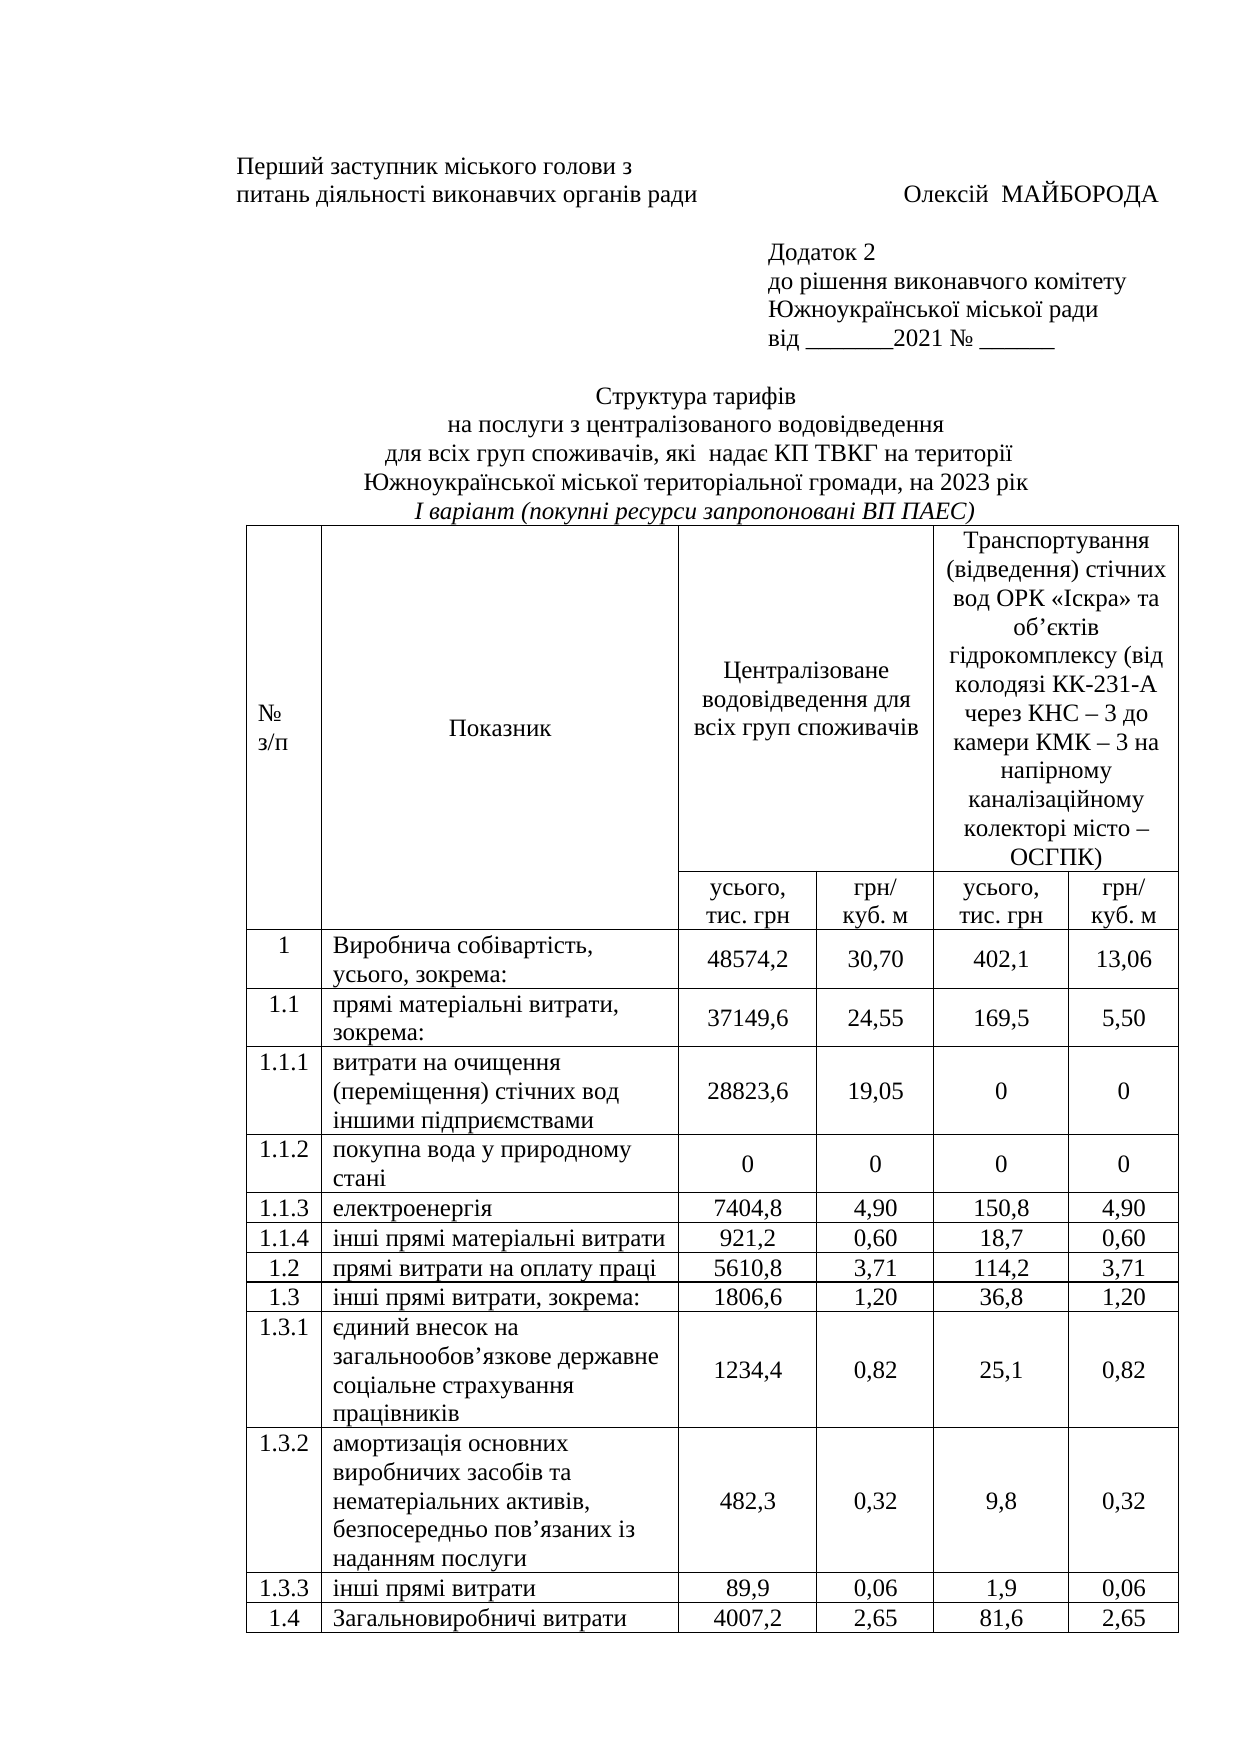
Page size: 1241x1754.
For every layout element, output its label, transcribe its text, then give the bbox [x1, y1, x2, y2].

table_cell 30,70 [817, 930, 933, 988]
table_cell 9,8 [934, 1428, 1068, 1572]
table_cell 4,90 [817, 1193, 933, 1222]
table_cell 402,1 [934, 930, 1068, 988]
table_cell 4,90 [1069, 1193, 1178, 1222]
table_cell 0 [934, 1135, 1068, 1192]
table_cell 1.3.2 [247, 1428, 321, 1572]
table_cell 1,20 [1069, 1283, 1178, 1311]
table_cell інші прямі витрати [322, 1573, 678, 1602]
table_cell 37149,6 [679, 989, 816, 1046]
table_cell покупна вода у природному стані [322, 1135, 678, 1192]
table_cell 1.1.1 [247, 1047, 321, 1133]
table_cell 921,2 [679, 1223, 816, 1252]
table_cell Загальновиробничі витрати [322, 1603, 678, 1632]
table_cell прямі матеріальні витрати, зокрема: [322, 989, 678, 1046]
table_cell 1,9 [934, 1573, 1068, 1602]
table_cell 7404,8 [679, 1193, 816, 1222]
table_cell 1.2 [247, 1253, 321, 1281]
table_cell амортизація основних виробничих засобів та нематеріальних активів, безпосередньо пов’язаних із наданням послуги [322, 1428, 678, 1572]
table_cell 1806,6 [679, 1283, 816, 1311]
table_cell Виробнича собівартість, усього, зокрема: [322, 930, 678, 988]
table_cell 1.4 [247, 1603, 321, 1632]
table_cell 1.1.4 [247, 1223, 321, 1252]
table_cell 1.1.3 [247, 1193, 321, 1222]
text питань діяльності виконавчих органів ради Олексій МАЙБОРОДА [236, 179, 1172, 208]
table_cell 2,65 [1069, 1603, 1178, 1632]
table_cell 0,06 [817, 1573, 933, 1602]
text Структура тарифів [228, 381, 1163, 409]
table_cell 36,8 [934, 1283, 1068, 1311]
table_header № з/п [247, 526, 321, 929]
table_cell 1,20 [817, 1283, 933, 1311]
table_cell усього, тис. грн [934, 872, 1068, 929]
table_cell 1.1.2 [247, 1135, 321, 1192]
table_cell інші прямі матеріальні витрати [322, 1223, 678, 1252]
text для всіх груп споживачів, які надає КП ТВКГ на території [228, 438, 1163, 467]
text на послуги з централізованого водовідведення [228, 409, 1163, 438]
table_cell 3,71 [1069, 1253, 1178, 1281]
table_cell 48574,2 [679, 930, 816, 988]
text Додаток 2 [768, 237, 1163, 266]
table_cell 0,60 [1069, 1223, 1178, 1252]
table_cell електроенергія [322, 1193, 678, 1222]
table_cell грн/ куб. м [1069, 872, 1178, 929]
table_cell 1.3.3 [247, 1573, 321, 1602]
table_cell 0,06 [1069, 1573, 1178, 1602]
table_cell 1234,4 [679, 1312, 816, 1427]
table_cell 81,6 [934, 1603, 1068, 1632]
table_cell 18,7 [934, 1223, 1068, 1252]
table_header Показник [322, 526, 678, 929]
table_cell 169,5 [934, 989, 1068, 1046]
table_cell 5,50 [1069, 989, 1178, 1046]
table_cell 0 [1069, 1135, 1178, 1192]
table_cell інші прямі витрати, зокрема: [322, 1283, 678, 1311]
table_cell 13,06 [1069, 930, 1178, 988]
table_cell єдиний внесок на загальнообов’язкове державне соціальне страхування працівників [322, 1312, 678, 1427]
table_cell витрати на очищення (переміщення) стічних вод іншими підприємствами [322, 1047, 678, 1133]
table_cell усього, тис. грн [679, 872, 816, 929]
table_cell 0,60 [817, 1223, 933, 1252]
table_cell 89,9 [679, 1573, 816, 1602]
table_cell 5610,8 [679, 1253, 816, 1281]
table_cell 0 [679, 1135, 816, 1192]
table_cell 114,2 [934, 1253, 1068, 1281]
table_cell 24,55 [817, 989, 933, 1046]
table_cell 19,05 [817, 1047, 933, 1133]
table_cell 28823,6 [679, 1047, 816, 1133]
table_cell 150,8 [934, 1193, 1068, 1222]
table_cell 0 [817, 1135, 933, 1192]
table_cell прямі витрати на оплату праці [322, 1253, 678, 1281]
text І варіант (покупні ресурси запропоновані ВП ПАЕС) [228, 496, 1163, 524]
table_cell 0,82 [817, 1312, 933, 1427]
text Перший заступник міського голови з [236, 151, 1172, 179]
table_header Централізоване водовідведення для всіх груп споживачів [679, 526, 933, 871]
table_cell 2,65 [817, 1603, 933, 1632]
table_header Транспортування (відведення) стічних вод ОРК «Іскра» та об’єктів гідрокомплексу (від колодязі КК-231-А через КНС – 3 до камери КМК – 3 на напірному каналізаційному колекторі місто – ОСГПК) [934, 526, 1178, 871]
text від _______2021 № ______ [768, 323, 1163, 352]
table_cell 0,32 [817, 1428, 933, 1572]
table_cell грн/ куб. м [817, 872, 933, 929]
text Южноукраїнської міської територіальної громади, на 2023 рік [228, 467, 1163, 496]
table_cell 25,1 [934, 1312, 1068, 1427]
table_cell 0 [1069, 1047, 1178, 1133]
table_cell 0,82 [1069, 1312, 1178, 1427]
table_cell 1.3 [247, 1283, 321, 1311]
table_cell 482,3 [679, 1428, 816, 1572]
text до рішення виконавчого комітету Южноукраїнської міської ради [768, 266, 1163, 323]
table_cell 0 [934, 1047, 1068, 1133]
table_cell 1.3.1 [247, 1312, 321, 1427]
table_cell 1 [247, 930, 321, 988]
table_cell 4007,2 [679, 1603, 816, 1632]
table_cell 1.1 [247, 989, 321, 1046]
table_cell 0,32 [1069, 1428, 1178, 1572]
table_cell 3,71 [817, 1253, 933, 1281]
